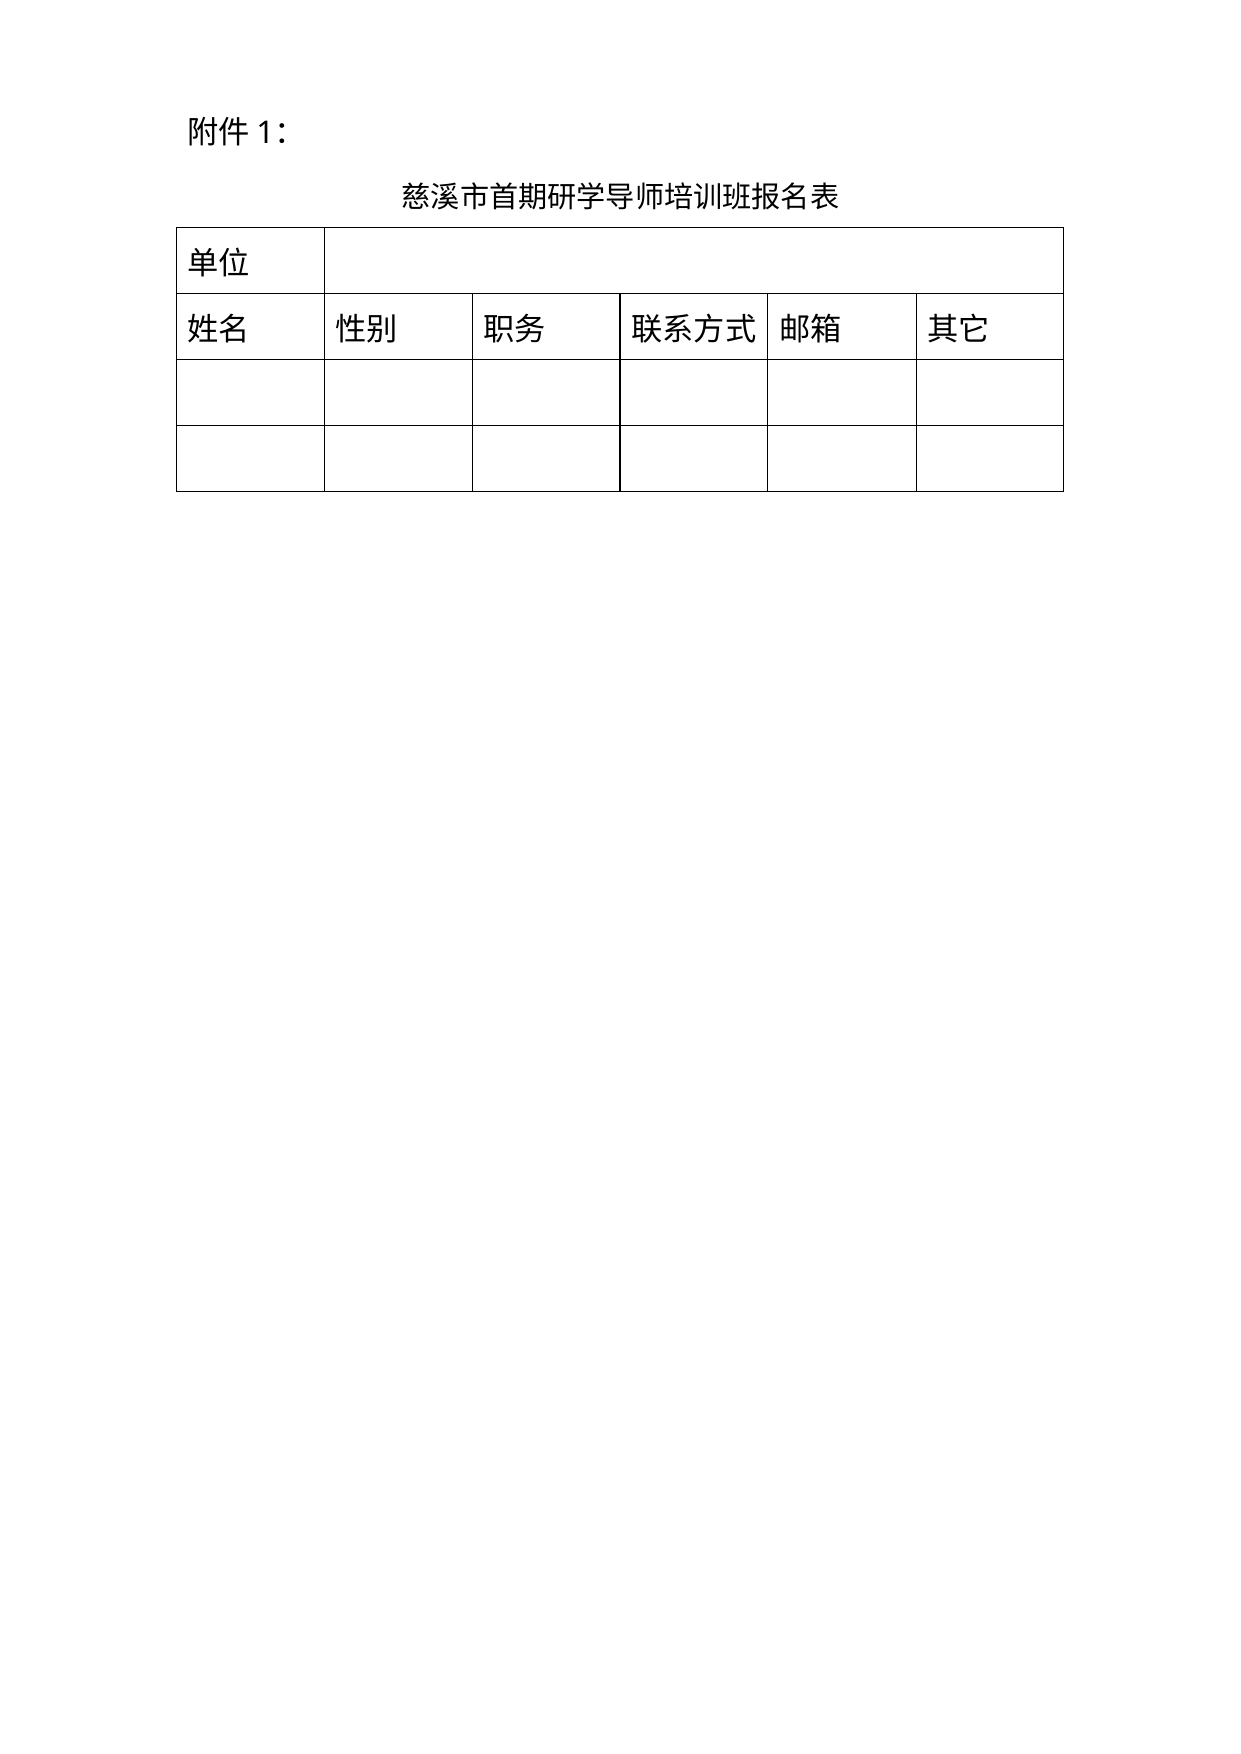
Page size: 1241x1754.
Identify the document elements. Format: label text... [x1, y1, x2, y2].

table_cell [473, 426, 619, 491]
table_cell [621, 360, 767, 425]
table_cell [621, 426, 767, 491]
text 慈溪市首期研学导师培训班报名表 [187, 162, 1053, 227]
table_cell [917, 426, 1063, 491]
table_cell [768, 360, 916, 425]
table_cell [917, 360, 1063, 425]
table_cell [177, 426, 324, 491]
table_cell 联系方式 [621, 294, 767, 359]
table_cell [473, 360, 619, 425]
table_cell [177, 360, 324, 425]
table_cell 邮箱 [768, 294, 916, 359]
table_cell [325, 360, 472, 425]
table_cell 性别 [325, 294, 472, 359]
table_cell 职务 [473, 294, 619, 359]
text 附件1： [187, 97, 1053, 162]
table_header [325, 228, 1063, 293]
table_cell 姓名 [177, 294, 324, 359]
table_cell [768, 426, 916, 491]
table_cell 其它 [917, 294, 1063, 359]
table_header 单位 [177, 228, 324, 293]
table_cell [325, 426, 472, 491]
